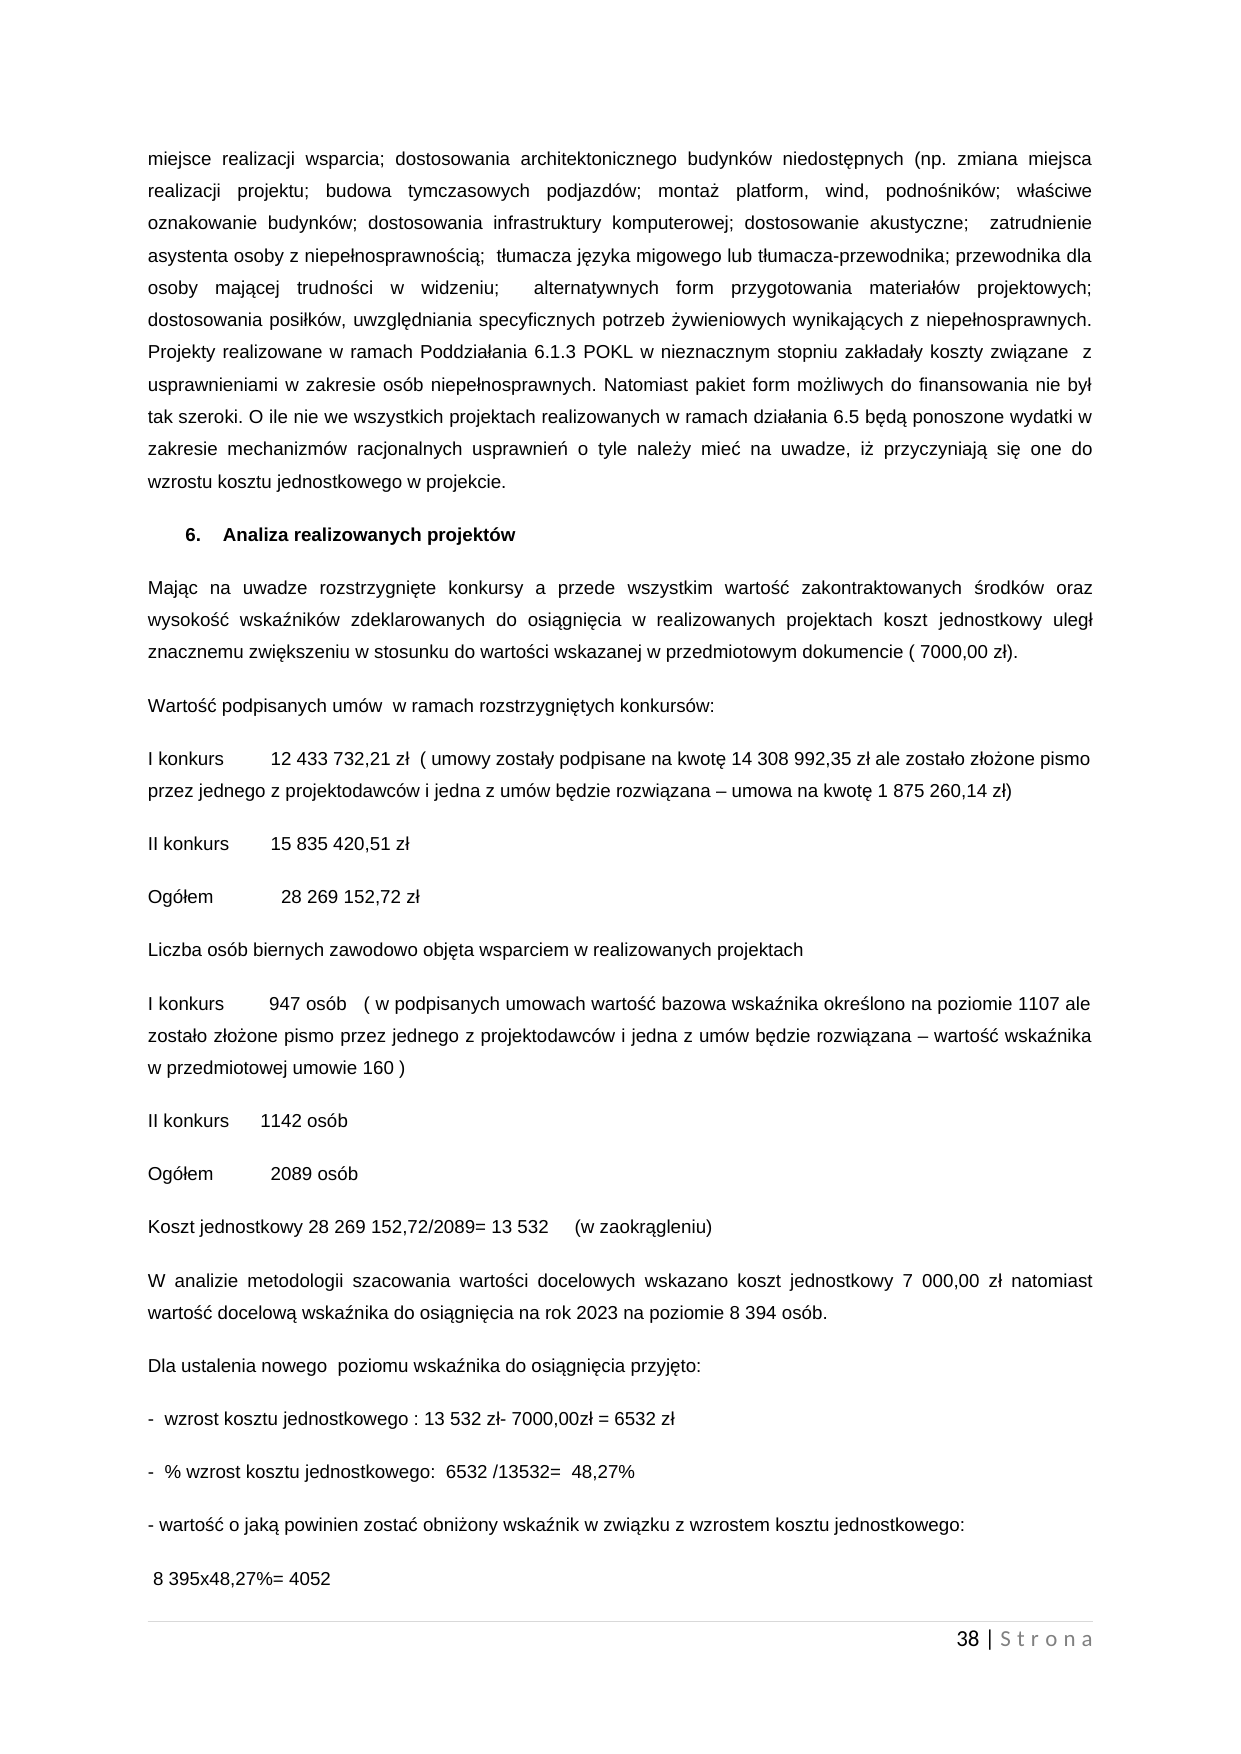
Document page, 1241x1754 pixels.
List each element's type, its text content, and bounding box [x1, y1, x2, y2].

text II konkurs 15 835 420,51 zł [148, 833, 1093, 854]
text W analizie metodologii szacowania wartości docelowych wskazano koszt jednostkowy 7 000,00 zł natomiast wartość docelową wskaźnika do osiągnięcia na rok 2023 na poziomie 8 394 osób. [148, 1269, 1093, 1323]
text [148, 148, 1093, 492]
text Mając na uwadze rozstrzygnięte konkursy a przede wszystkim wartość zakontraktowanych środków oraz wysokość wskaźników zdeklarowanych do osiągnięcia w realizowanych projektach koszt jednostkowy uległ znacznemu zwiększeniu w stosunku do wartości wskazanej w przedmiotowym dokumencie ( 7000,00 zł). [148, 577, 1093, 663]
text Dla ustalenia nowego poziomu wskaźnika do osiągnięcia przyjęto: [148, 1355, 1093, 1376]
text I konkurs 947 osób ( w podpisanych umowach wartość bazowa wskaźnika określono na poziomie 1107 ale zostało złożone pismo przez jednego z projektodawców i jedna z umów będzie rozwiązana – wartość wskaźnika w przedmiotowej umowie 160 ) [148, 992, 1093, 1078]
text - wartość o jaką powinien zostać obniżony wskaźnik w związku z wzrostem kosztu jednostkowego: [148, 1514, 1093, 1536]
text - % wzrost kosztu jednostkowego: 6532 /13532= 48,27% [148, 1461, 1093, 1483]
text 8 395x48,27%= 4052 [148, 1567, 1093, 1589]
text Ogółem 2089 osób [148, 1163, 1093, 1185]
text Koszt jednostkowy 28 269 152,72/2089= 13 532 (w zaokrągleniu) [148, 1216, 1093, 1238]
text Ogółem 28 269 152,72 zł [148, 886, 1093, 908]
text - wzrost kosztu jednostkowego : 13 532 zł- 7000,00zł = 6532 zł [148, 1408, 1093, 1429]
text Liczba osób biernych zawodowo objęta wsparciem w realizowanych projektach [148, 939, 1093, 961]
text Wartość podpisanych umów w ramach rozstrzygniętych konkursów: [148, 694, 1093, 716]
list Analiza realizowanych projektów [185, 524, 1093, 545]
text II konkurs 1142 osób [148, 1110, 1093, 1132]
text I konkurs 12 433 732,21 zł ( umowy zostały podpisane na kwotę 14 308 992,35 zł ale zostało złożone pismo przez jednego z projektodawców i jedna z umów będzie rozwiązana – umowa na kwotę 1 875 260,14 zł) [148, 748, 1093, 801]
